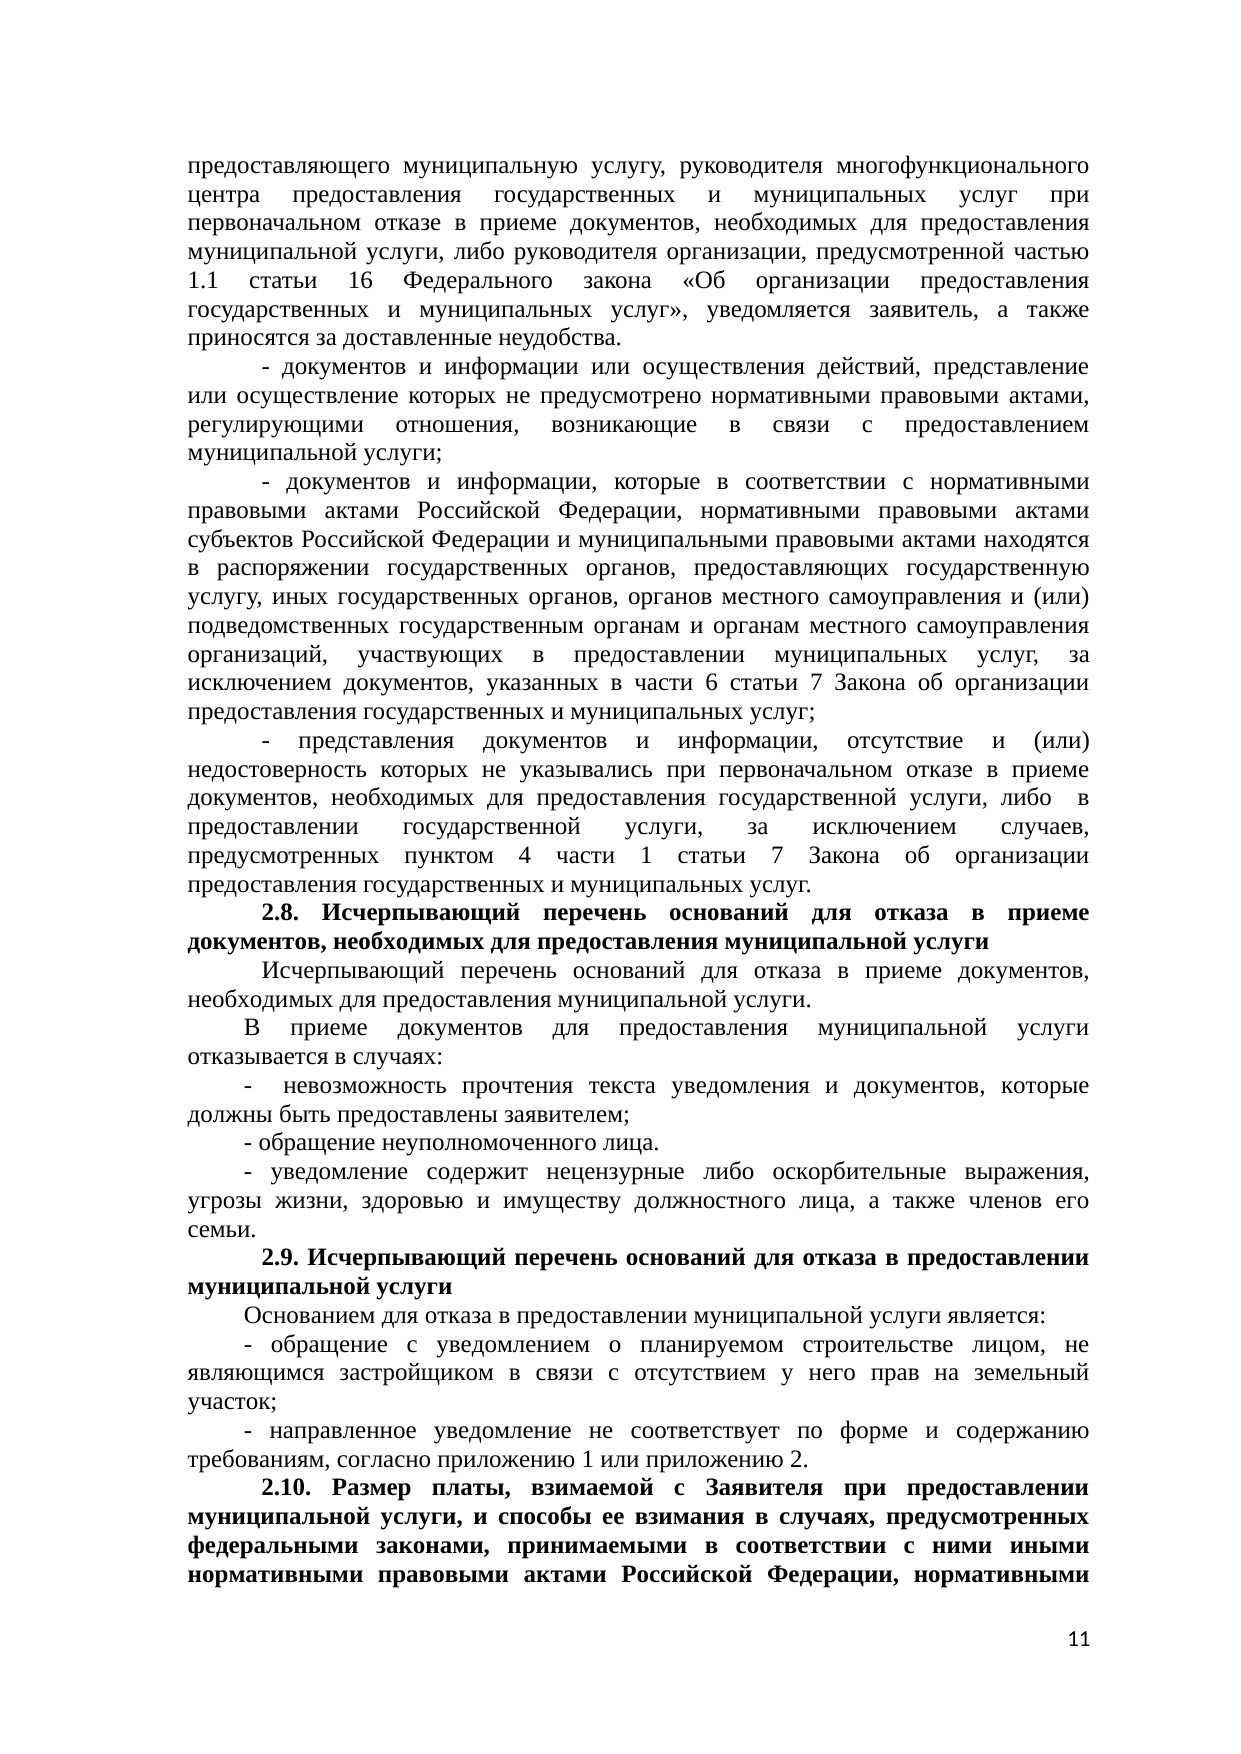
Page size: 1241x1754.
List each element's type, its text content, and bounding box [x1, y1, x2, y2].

text - невозможность прочтения текста уведомления и документов, которые должны быть предоставлены заявителем; [187, 1070, 1090, 1127]
text - обращение с уведомлением о планируемом строительстве лицом, не являющимся застройщиком в связи с отсутствием у него прав на земельный участок; [187, 1329, 1090, 1415]
text Основанием для отказа в предоставлении муниципальной услуги является: [187, 1300, 1090, 1329]
text - обращение неуполномоченного лица. [187, 1127, 1090, 1156]
text 2.8. Исчерпывающий перечень оснований для отказа в приеме документов, необходимых для предоставления муниципальной услуги [187, 897, 1090, 955]
text - представления документов и информации, отсутствие и (или) недостоверность которых не указывались при первоначальном отказе в приеме документов, необходимых для предоставления государственной услуги, либо в предоставлении государственной услуги, за исключением случаев, предусмотренных пунктом 4 части 1 статьи 7 Закона об организации предоставления государственных и муниципальных услуг. [187, 725, 1090, 897]
text 2.9. Исчерпывающий перечень оснований для отказа в предоставлении муниципальной услуги [187, 1242, 1090, 1300]
text В приеме документов для предоставления муниципальной услуги отказывается в случаях: [187, 1012, 1090, 1070]
text - уведомление содержит нецензурные либо оскорбительные выражения, угрозы жизни, здоровью и имуществу должностного лица, а также членов его семьи. [187, 1156, 1090, 1242]
text - документов и информации, которые в соответствии с нормативными правовыми актами Российской Федерации, нормативными правовыми актами субъектов Российской Федерации и муниципальными правовыми актами находятся в распоряжении государственных органов, предоставляющих государственную услугу, иных государственных органов, органов местного самоуправления и (или) подведомственных государственным органам и органам местного самоуправления организаций, участвующих в предоставлении муниципальных услуг, за исключением документов, указанных в части 6 статьи 7 Закона об организации предоставления государственных и муниципальных услуг; [187, 466, 1090, 725]
text Исчерпывающий перечень оснований для отказа в приеме документов, необходимых для предоставления муниципальной услуги. [187, 955, 1090, 1012]
text - документов и информации или осуществления действий, представление или осуществление которых не предусмотрено нормативными правовыми актами, регулирующими отношения, возникающие в связи с предоставлением муниципальной услуги; [187, 351, 1090, 466]
text - направленное уведомление не соответствует по форме и содержанию требованиям, согласно приложению 1 или приложению 2. [187, 1415, 1090, 1472]
